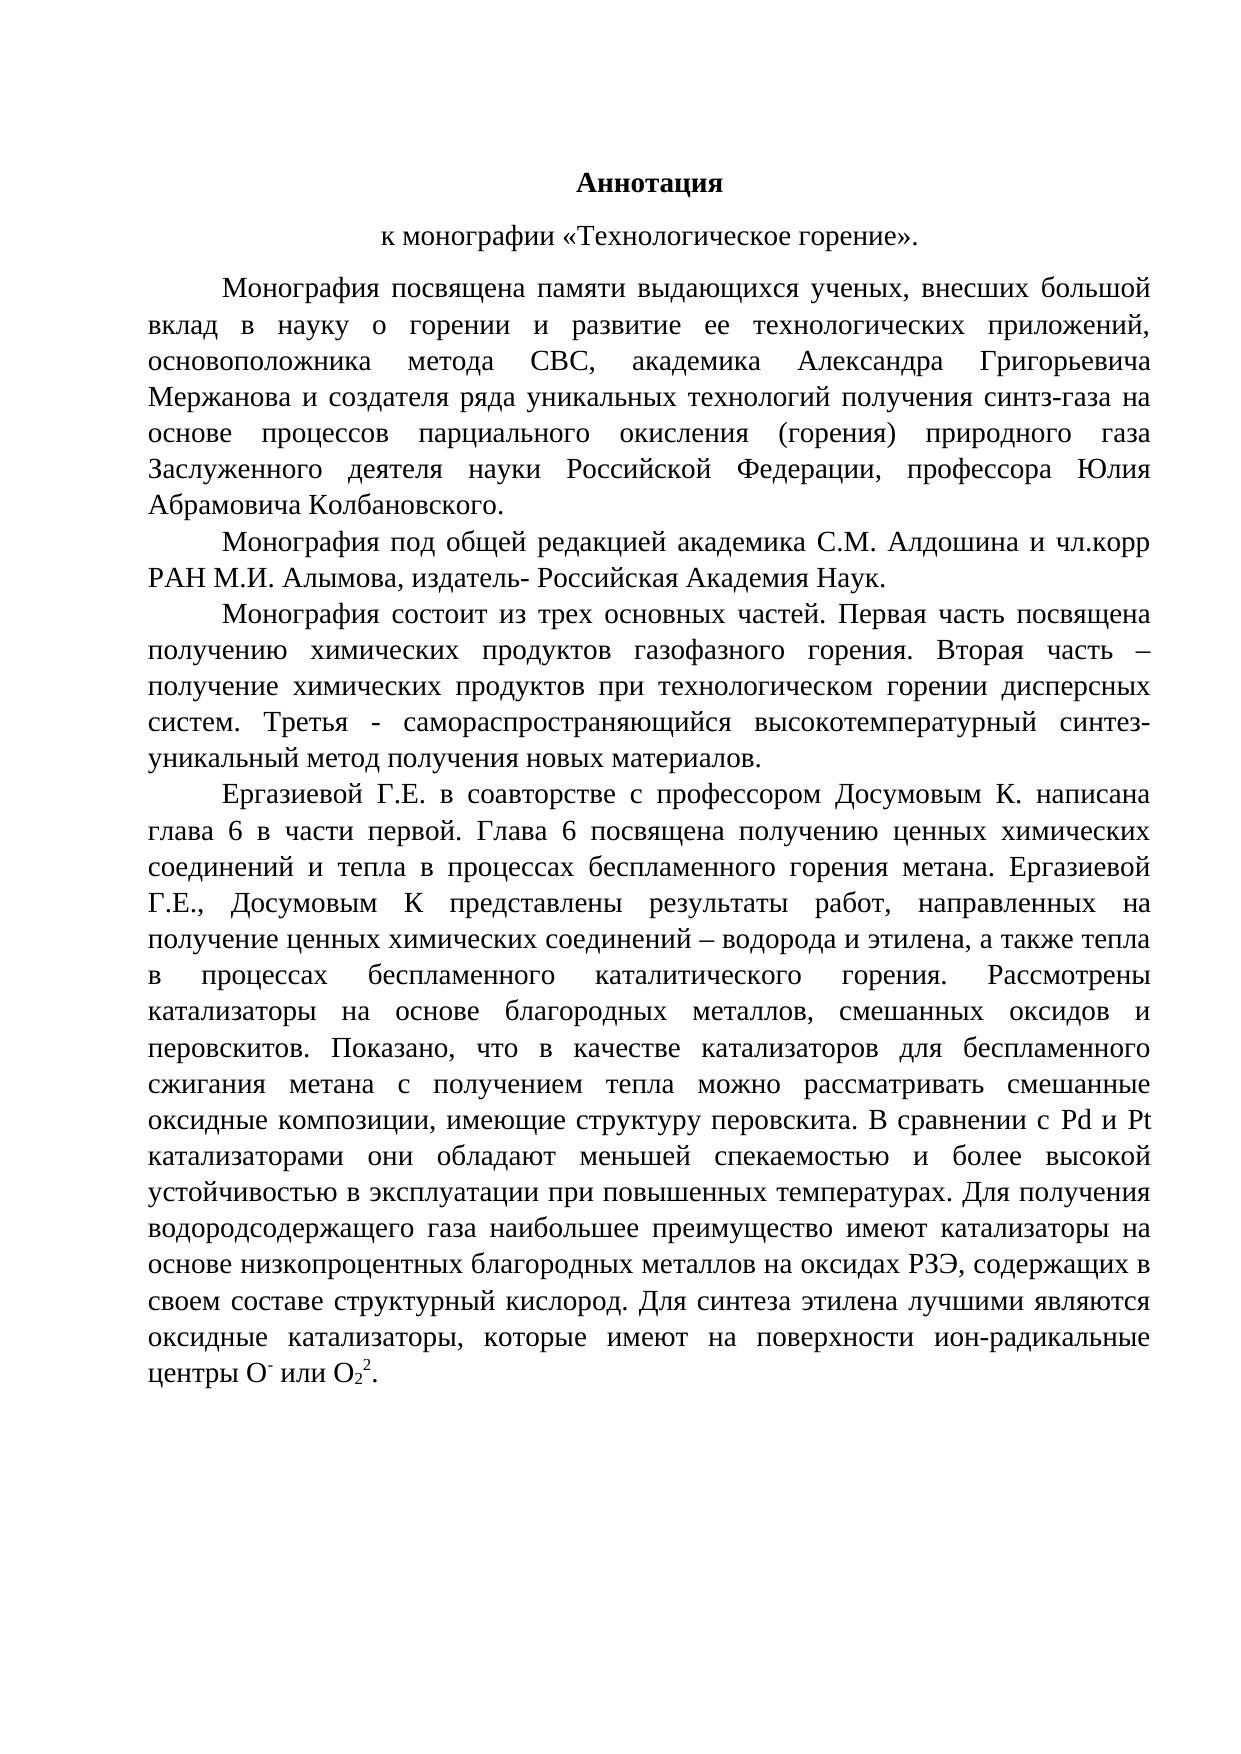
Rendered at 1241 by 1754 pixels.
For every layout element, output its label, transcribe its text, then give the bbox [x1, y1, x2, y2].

text Ергазиевой Г.Е. в соавторстве с профессором Досумовым К. написана глава 6 в части первой. Глава 6 посвящена получению ценных химических соединений и тепла в процессах беспламенного горения метана. Ергазиевой Г.Е., Досумовым К представлены результаты работ, направленных на получение ценных химических соединений – водорода и этилена, а также тепла в процессах беспламенного каталитического горения. Рассмотрены катализаторы на основе благородных металлов, смешанных оксидов и перовскитов. Показано, что в качестве катализаторов для беспламенного сжигания метана с получением тепла можно рассматривать смешанные оксидные композиции, имеющие структуру перовскита. В сравнении с Pd и Pt катализаторами они обладают меньшей спекаемостью и более высокой устойчивостью в эксплуатации при повышенных температурах. Для получения водородсодержащего газа наибольшее преимущество имеют катализаторы на основе низкопроцентных благородных металлов на оксидах РЗЭ, содержащих в своем составе структурный кислород. Для синтеза этилена лучшими являются оксидные катализаторы, которые имеют на поверхности ион-радикальные центры О- или О22. [148, 777, 1152, 1388]
text Монография под общей редакцией академика С.М. Алдошина и чл.корр РАН М.И. Алымова, издатель- Российская Академия Наук. [148, 524, 1152, 593]
text к монографии «Технологическое горение». [148, 218, 1152, 251]
text Монография состоит из трех основных частей. Первая часть посвящена получению химических продуктов газофазного горения. Вторая часть –получение химических продуктов при технологическом горении дисперсных систем. Третья - самораспространяющийся высокотемпературный синтез-уникальный метод получения новых материалов. [148, 596, 1152, 774]
text Монография посвящена памяти выдающихся ученых, внесших большой вклад в науку о горении и развитие ее технологических приложений, основоположника метода СВС, академика Александра Григорьевича Мержанова и создателя ряда уникальных технологий получения синтз-газа на основе процессов парциального окисления (горения) природного газа Заслуженного деятеля науки Российской Федерации, профессора Юлия Абрамовича Колбановского. [148, 271, 1152, 521]
text Аннотация [148, 165, 1152, 198]
